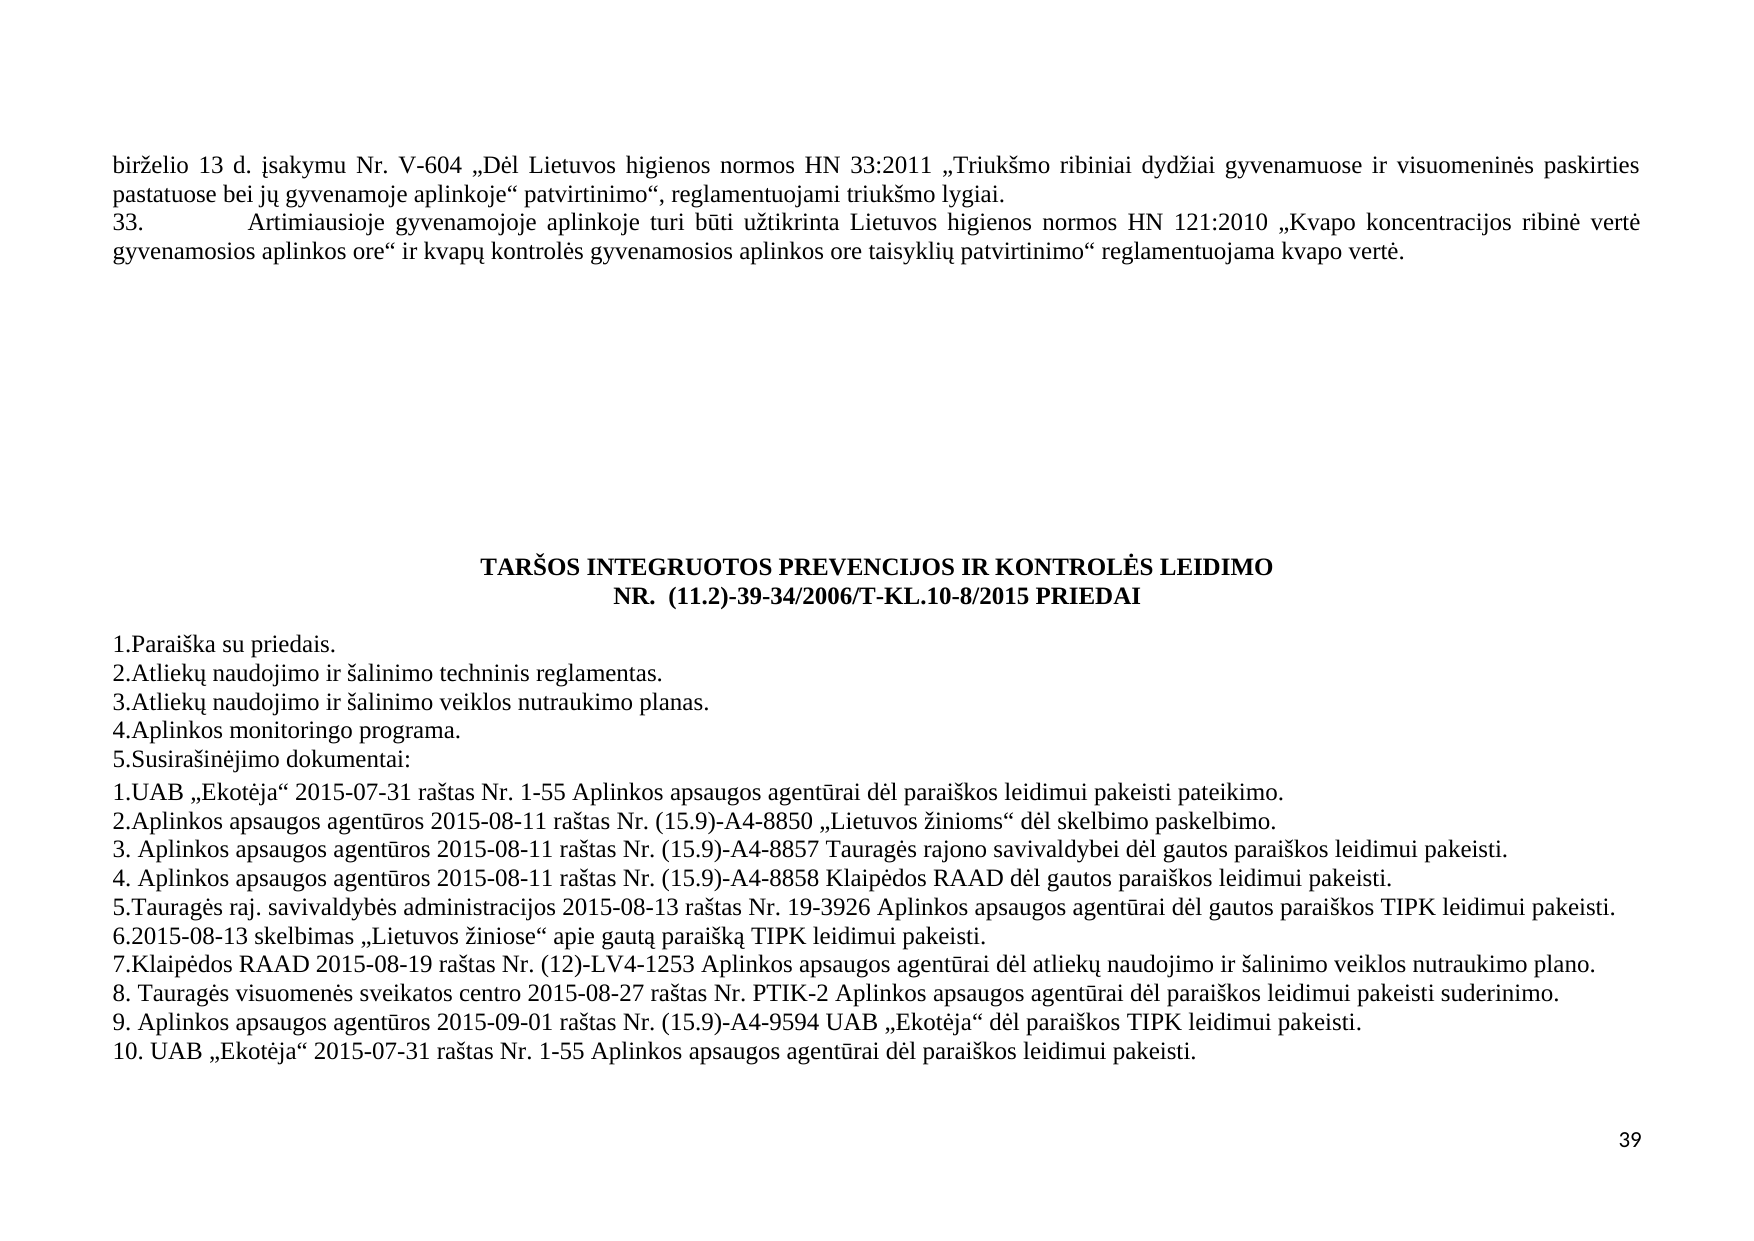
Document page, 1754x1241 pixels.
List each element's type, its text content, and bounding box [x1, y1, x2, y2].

text 7.Klaipėdos RAAD 2015-08-19 raštas Nr. (12)-LV4-1253 Aplinkos apsaugos agentūrai dėl atliekų naudojimo ir šalinimo veiklos nutraukimo plano. [112, 949, 1641, 978]
text 8. Tauragės visuomenės sveikatos centro 2015-08-27 raštas Nr. PTIK-2 Aplinkos apsaugos agentūrai dėl paraiškos leidimui pakeisti suderinimo. [112, 978, 1641, 1007]
text 2.Atliekų naudojimo ir šalinimo techninis reglamentas. [112, 658, 1641, 687]
text 5.Tauragės raj. savivaldybės administracijos 2015-08-13 raštas Nr. 19-3926 Aplinkos apsaugos agentūrai dėl gautos paraiškos TIPK leidimui pakeisti. [112, 892, 1641, 921]
text 1.Paraiška su priedais. [112, 629, 1641, 658]
text 4.Aplinkos monitoringo programa. [112, 715, 1641, 744]
text 1.UAB „Ekotėja“ 2015-07-31 raštas Nr. 1-55 Aplinkos apsaugos agentūrai dėl paraiškos leidimui pakeisti pateikimo. [112, 777, 1641, 806]
text 3. Aplinkos apsaugos agentūros 2015-08-11 raštas Nr. (15.9)-A4-8857 Tauragės rajono savivaldybei dėl gautos paraiškos leidimui pakeisti. [112, 834, 1641, 863]
text 9. Aplinkos apsaugos agentūros 2015-09-01 raštas Nr. (15.9)-A4-9594 UAB „Ekotėja“ dėl paraiškos TIPK leidimui pakeisti. [112, 1007, 1641, 1036]
text 6.2015-08-13 skelbimas „Lietuvos žiniose“ apie gautą paraišką TIPK leidimui pakeisti. [112, 921, 1641, 949]
text TARŠOS INTEGRUOTOS PREVENCIJOS IR KONTROLĖS LEIDIMO [112, 552, 1641, 581]
text 10. UAB „Ekotėja“ 2015-07-31 raštas Nr. 1-55 Aplinkos apsaugos agentūrai dėl paraiškos leidimui pakeisti. [112, 1036, 1641, 1064]
list Artimiausioje gyvenamojoje aplinkoje turi būti užtikrinta Lietuvos higienos normos HN 121:2010 „Kvapo koncentracijos ribinė vertė gyvenamosios aplinkos ore“ ir kvapų kontrolės gyvenamosios aplinkos ore taisyklių patvirtinimo“ reglamentuojama kvapo vertė. [112, 207, 1641, 265]
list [112, 150, 1641, 207]
text 4. Aplinkos apsaugos agentūros 2015-08-11 raštas Nr. (15.9)-A4-8858 Klaipėdos RAAD dėl gautos paraiškos leidimui pakeisti. [112, 863, 1641, 892]
text 5.Susirašinėjimo dokumentai: [112, 744, 1641, 773]
text NR. (11.2)-39-34/2006/t-KL.10-8/2015 PRIEDAI [112, 581, 1641, 610]
text 3.Atliekų naudojimo ir šalinimo veiklos nutraukimo planas. [112, 687, 1641, 715]
text 2.Aplinkos apsaugos agentūros 2015-08-11 raštas Nr. (15.9)-A4-8850 „Lietuvos žinioms“ dėl skelbimo paskelbimo. [112, 806, 1641, 834]
